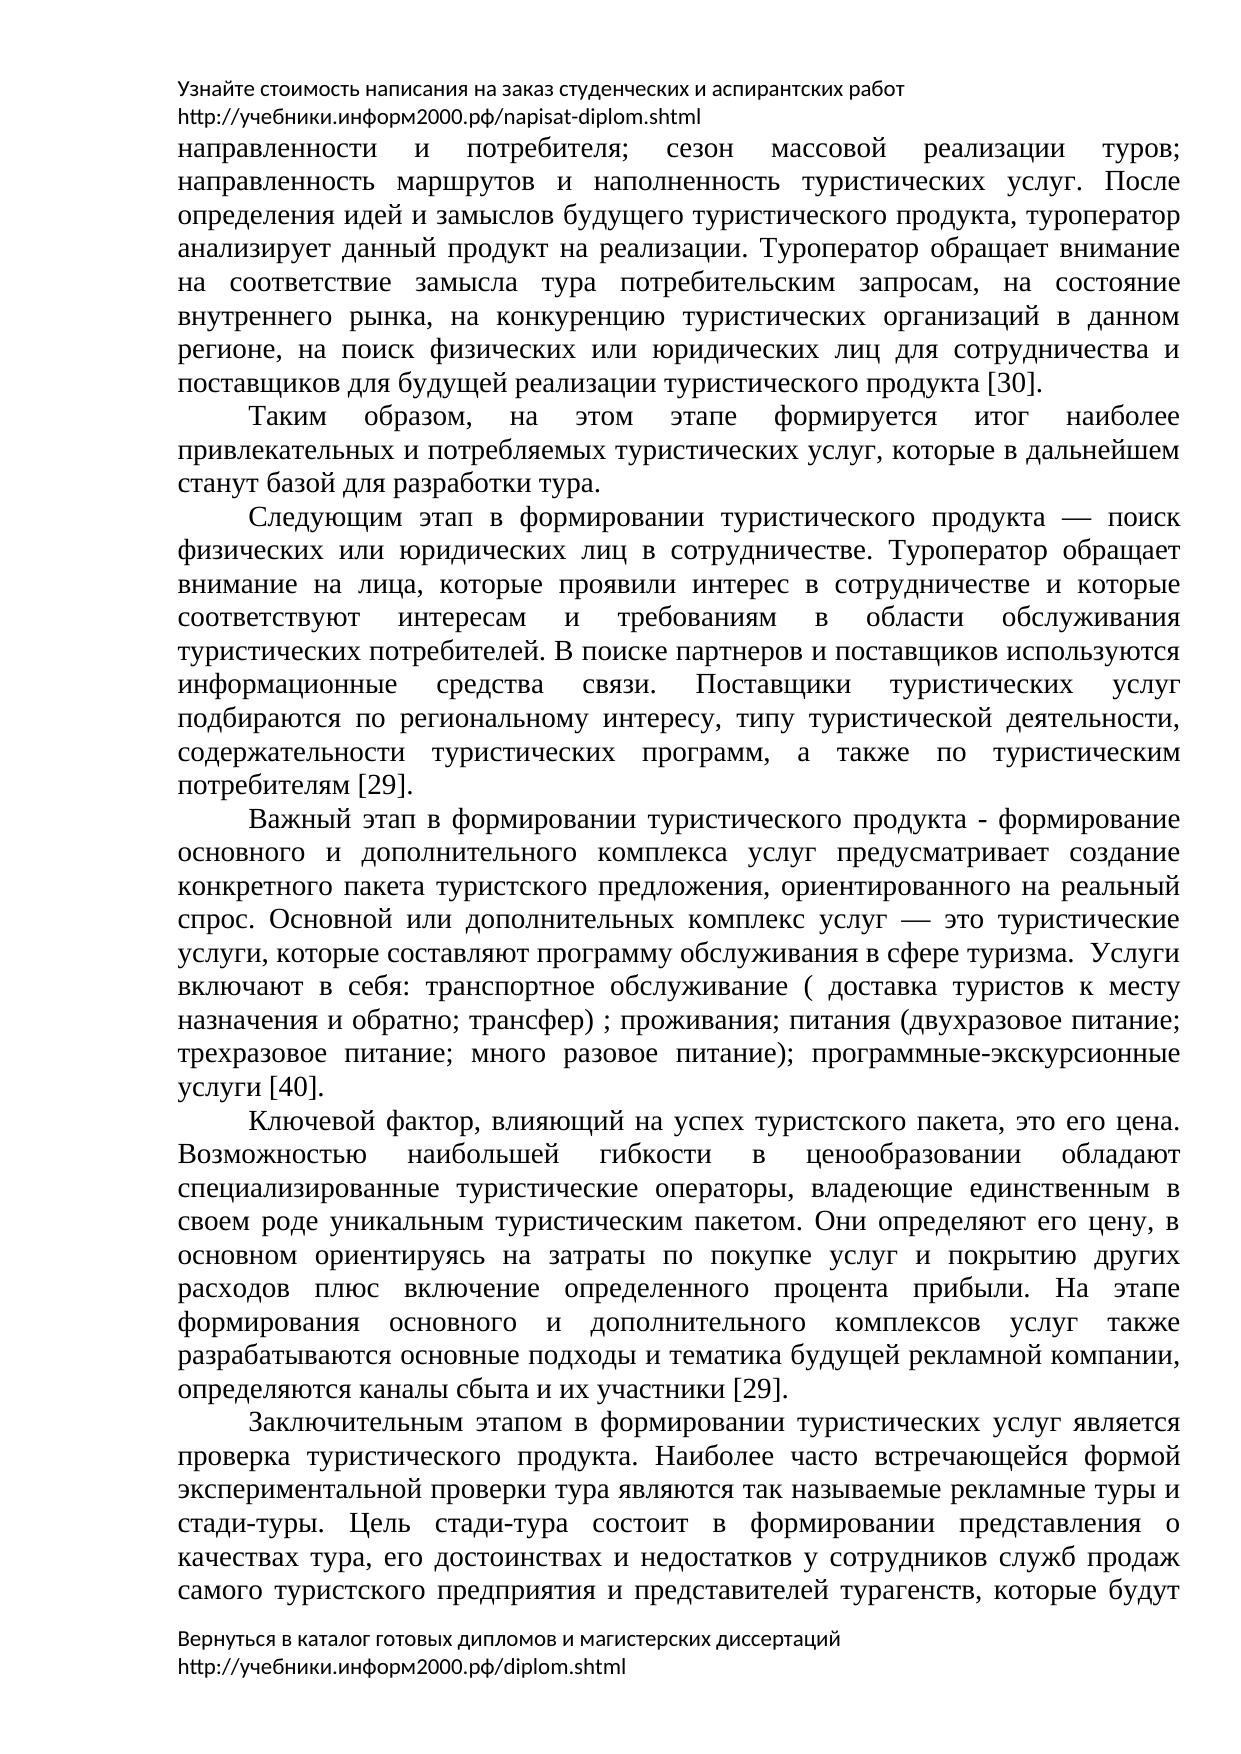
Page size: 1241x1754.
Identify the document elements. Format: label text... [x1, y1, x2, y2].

text Следующим этап в формировании туристического продукта — поиск физических или юридических лиц в сотрудничестве. Туроператор обращает внимание на лица, которые проявили интерес в сотрудничестве и которые соответствуют интересам и требованиям в области обслуживания туристических потребителей. В поиске партнеров и поставщиков используются информационные средства связи. Поставщики туристических услуг подбираются по региональному интересу, типу туристической деятельности, содержательности туристических программ, а также по туристическим потребителям [29]. [177, 499, 1181, 801]
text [177, 130, 1181, 398]
text Важный этап в формировании туристического продукта - формирование основного и дополнительного комплекса услуг предусматривает создание конкретного пакета туристского предложения, ориентированного на реальный спрос. Основной или дополнительных комплекс услуг — это туристические услуги, которые составляют программу обслуживания в сфере туризма. Услуги включают в себя: транспортное обслуживание ( доставка туристов к месту назначения и обратно; трансфер) ; проживания; питания (двухразовое питание; трехразовое питание; много разовое питание); программные-экскурсионные услуги [40]. [177, 801, 1181, 1103]
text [177, 1404, 1181, 1606]
text Ключевой фактор, влияющий на успех туристского пакета, это его цена. Возможностью наибольшей гибкости в ценообразовании обладают специализированные туристические операторы, владеющие единственным в своем роде уникальным туристическим пакетом. Они определяют его цену, в основном ориентируясь на затраты по покупке услуг и покрытию других расходов плюс включение определенного процента прибыли. На этапе формирования основного и дополнительного комплексов услуг также разрабатываются основные подходы и тематика будущей рекламной компании, определяются каналы сбыта и их участники [29]. [177, 1103, 1181, 1404]
text Таким образом, на этом этапе формируется итог наиболее привлекательных и потребляемых туристических услуг, которые в дальнейшем станут базой для разработки тура. [177, 398, 1181, 499]
